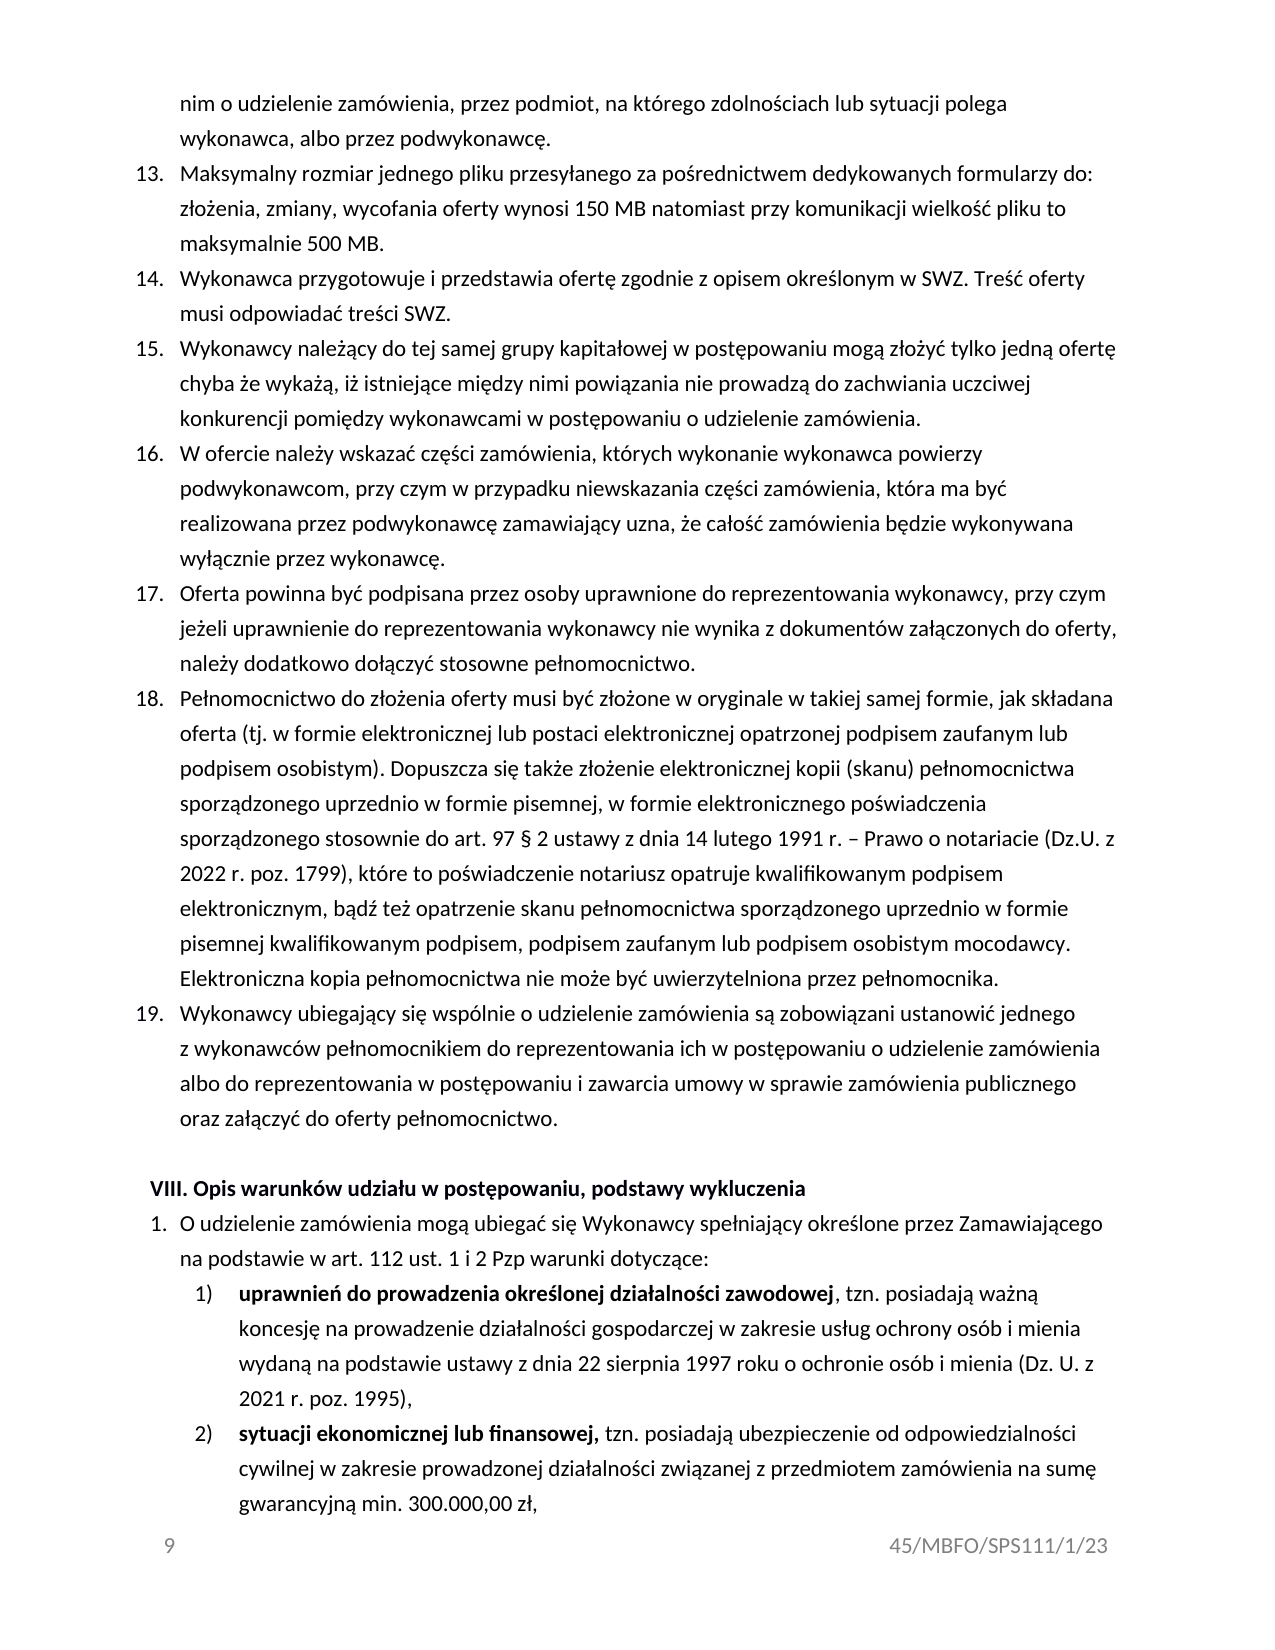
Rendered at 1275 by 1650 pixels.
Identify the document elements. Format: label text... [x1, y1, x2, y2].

list Maksymalny rozmiar jednego pliku przesyłanego za pośrednictwem dedykowanych formularzy do: złożenia, zmiany, wycofania oferty wynosi 150 MB natomiast przy komunikacji wielkość pliku to maksymalnie 500 MB. [135, 159, 1121, 257]
list W ofercie należy wskazać części zamówienia, których wykonanie wykonawca powierzy podwykonawcom, przy czym w przypadku niewskazania części zamówienia, która ma być realizowana przez podwykonawcę zamawiający uzna, że całość zamówienia będzie wykonywana wyłącznie przez wykonawcę. [135, 439, 1121, 572]
list uprawnień do prowadzenia określonej działalności zawodowej, tzn. posiadają ważną koncesję na prowadzenie działalności gospodarczej w zakresie usług ochrony osób i mienia wydaną na podstawie ustawy z dnia 22 sierpnia 1997 roku o ochronie osób i mienia (Dz. U. z 2021 r. poz. 1995), [194, 1279, 1121, 1412]
list Oferta powinna być podpisana przez osoby uprawnione do reprezentowania wykonawcy, przy czym jeżeli uprawnienie do reprezentowania wykonawcy nie wynika z dokumentów załączonych do oferty, należy dodatkowo dołączyć stosowne pełnomocnictwo. [135, 579, 1121, 677]
list Pełnomocnictwo do złożenia oferty musi być złożone w oryginale w takiej samej formie, jak składana oferta (tj. w formie elektronicznej lub postaci elektronicznej opatrzonej podpisem zaufanym lub podpisem osobistym). Dopuszcza się także złożenie elektronicznej kopii (skanu) pełnomocnictwa sporządzonego uprzednio w formie pisemnej, w formie elektronicznego poświadczenia sporządzonego stosownie do art. 97 § 2 ustawy z dnia 14 lutego 1991 r. – Prawo o notariacie (Dz.U. z 2022 r. poz. 1799), które to poświadczenie notariusz opatruje kwalifikowanym podpisem elektronicznym, bądź też opatrzenie skanu pełnomocnictwa sporządzonego uprzednio w formie pisemnej kwalifikowanym podpisem, podpisem zaufanym lub podpisem osobistym mocodawcy. Elektroniczna kopia pełnomocnictwa nie może być uwierzytelniona przez pełnomocnika. [135, 684, 1121, 992]
list Wykonawcy ubiegający się wspólnie o udzielenie zamówienia są zobowiązani ustanowić jednego z wykonawców pełnomocnikiem do reprezentowania ich w postępowaniu o udzielenie zamówienia albo do reprezentowania w postępowaniu i zawarcia umowy w sprawie zamówienia publicznego oraz załączyć do oferty pełnomocnictwo. [135, 999, 1121, 1132]
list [135, 89, 1121, 152]
text VIII. Opis warunków udziału w postępowaniu, podstawy wykluczenia [150, 1174, 1121, 1202]
list sytuacji ekonomicznej lub finansowej, tzn. posiadają ubezpieczenie od odpowiedzialności cywilnej w zakresie prowadzonej działalności związanej z przedmiotem zamówienia na sumę gwarancyjną min. 300.000,00 zł, [194, 1419, 1121, 1517]
list Wykonawcy należący do tej samej grupy kapitałowej w postępowaniu mogą złożyć tylko jedną ofertę chyba że wykażą, iż istniejące między nimi powiązania nie prowadzą do zachwiania uczciwej konkurencji pomiędzy wykonawcami w postępowaniu o udzielenie zamówienia. [135, 334, 1121, 432]
list O udzielenie zamówienia mogą ubiegać się Wykonawcy spełniający określone przez Zamawiającego na podstawie w art. 112 ust. 1 i 2 Pzp warunki dotyczące: [150, 1209, 1121, 1272]
list Wykonawca przygotowuje i przedstawia ofertę zgodnie z opisem określonym w SWZ. Treść oferty musi odpowiadać treści SWZ. [135, 264, 1121, 327]
